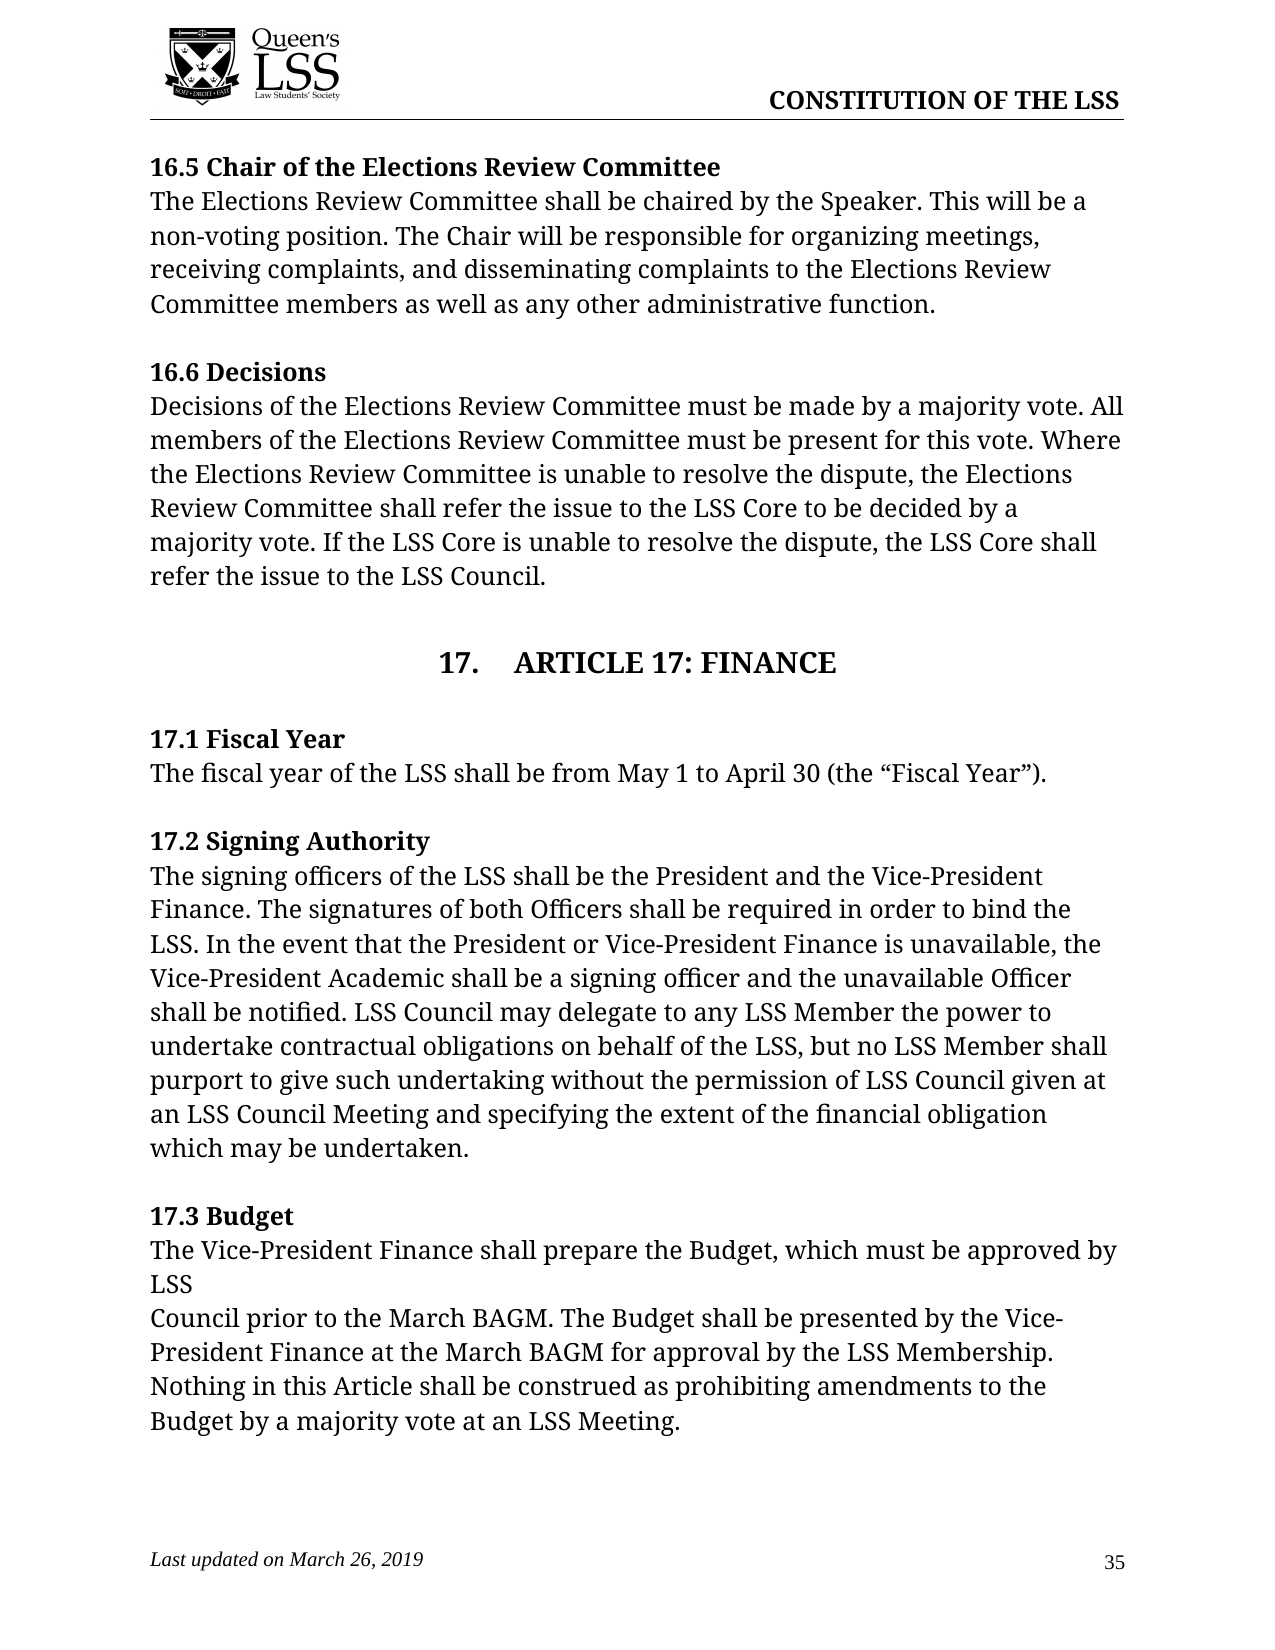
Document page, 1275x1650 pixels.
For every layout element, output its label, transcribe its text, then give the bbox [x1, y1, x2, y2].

subtitle Chair of the Elections Review Committee [150, 150, 1125, 184]
subtitle ARTICLE 17: FINANCE [150, 642, 1125, 682]
picture [155, 24, 348, 110]
subtitle Budget [150, 1199, 1125, 1233]
text The Elections Review Committee shall be chaired by the Speaker. This will be a non-voting position. The Chair will be responsible for organizing meetings, receiving complaints, and disseminating complaints to the Elections Review Committee members as well as any other administrative function. [150, 184, 1125, 320]
text The signing officers of the LSS shall be the President and the Vice-President Finance. The signatures of both Officers shall be required in order to bind the LSS. In the event that the President or Vice-President Finance is unavailable, the Vice-President Academic shall be a signing officer and the unavailable Officer shall be notified. LSS Council may delegate to any LSS Member the power to undertake contractual obligations on behalf of the LSS, but no LSS Member shall purport to give such undertaking without the permission of LSS Council given at an LSS Council Meeting and specifying the extent of the financial obligation which may be undertaken. [150, 858, 1125, 1165]
text Decisions of the Elections Review Committee must be made by a majority vote. All members of the Elections Review Committee must be present for this vote. Where the Elections Review Committee is unable to resolve the dispute, the Elections Review Committee shall refer the issue to the LSS Core to be decided by a majority vote. If the LSS Core is unable to resolve the dispute, the LSS Core shall refer the issue to the LSS Council. [150, 388, 1125, 593]
text The fiscal year of the LSS shall be from May 1 to April 30 (the “Fiscal Year”). [150, 756, 1125, 790]
subtitle Decisions [150, 354, 1125, 388]
text The Vice-President Finance shall prepare the Budget, which must be approved by LSS [150, 1233, 1125, 1301]
subtitle Fiscal Year [150, 722, 1125, 756]
text Council prior to the March BAGM. The Budget shall be presented by the Vice-President Finance at the March BAGM for approval by the LSS Membership. Nothing in this Article shall be construed as prohibiting amendments to the Budget by a majority vote at an LSS Meeting. [150, 1301, 1125, 1437]
subtitle Signing Authority [150, 824, 1125, 858]
